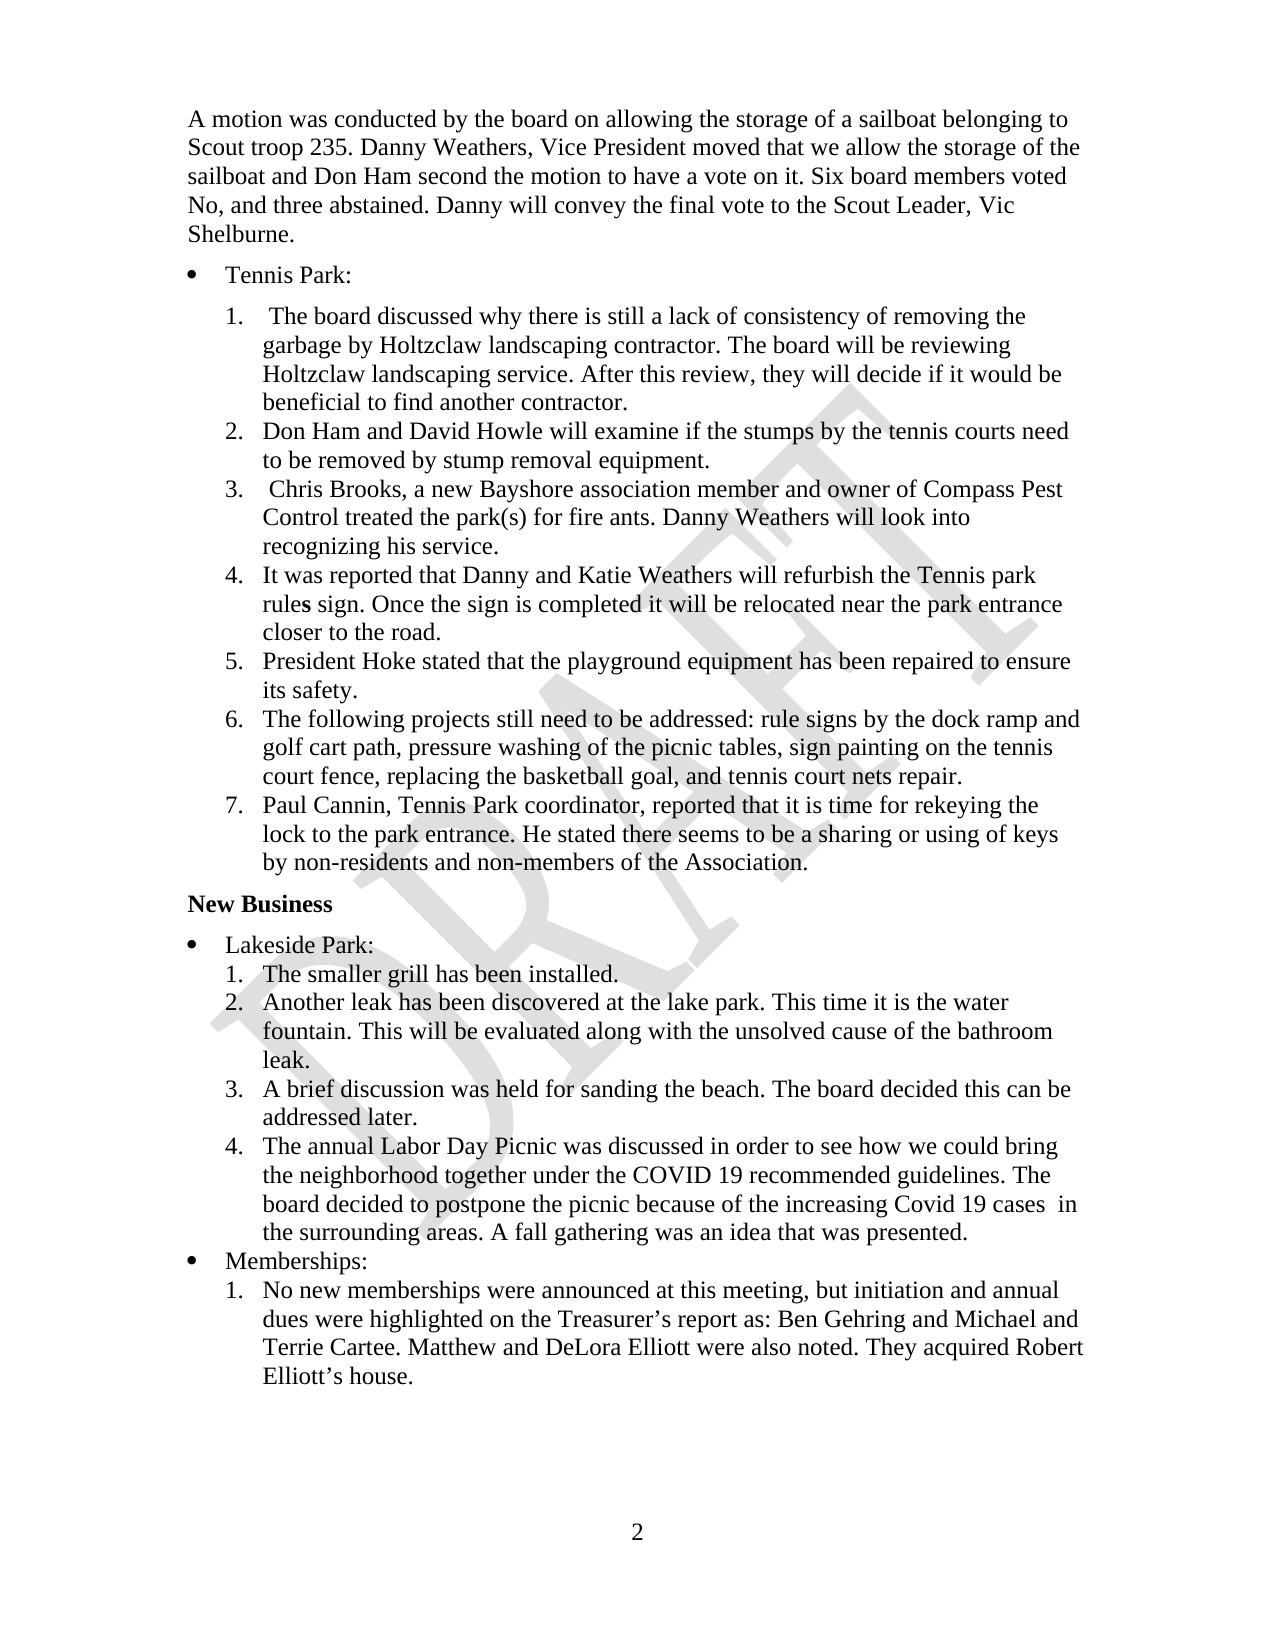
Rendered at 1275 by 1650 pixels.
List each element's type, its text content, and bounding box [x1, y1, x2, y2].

list The following projects still need to be addressed: rule signs by the dock ramp and golf cart path, pressure washing of the picnic tables, sign painting on the tennis court fence, replacing the basketball goal, and tennis court nets repair. [225, 704, 1087, 790]
list It was reported that Danny and Katie Weathers will refurbish the Tennis park rules sign. Once the sign is completed it will be relocated near the park entrance closer to the road. [225, 560, 1087, 646]
list A motion was conducted by the board on allowing the storage of a sailboat belonging to Scout troop 235. Danny Weathers, Vice President moved that we allow the storage of the sailboat and Don Ham second the motion to have a vote on it. Six board members voted No, and three abstained. Danny will convey the final vote to the Scout Leader, Vic Shelburne. [187, 104, 1087, 247]
text New Business [187, 889, 1087, 917]
list The annual Labor Day Picnic was discussed in order to see how we could bring the neighborhood together under the COVID 19 recommended guidelines. The board decided to postpone the picnic because of the increasing Covid 19 cases in the surrounding areas. A fall gathering was an idea that was presented. [225, 1131, 1087, 1246]
list Lakeside Park: [187, 930, 1087, 959]
list Paul Cannin, Tennis Park coordinator, reported that it is time for rekeying the lock to the park entrance. He stated there seems to be a sharing or using of keys by non-residents and non-members of the Association. [225, 790, 1087, 876]
list Chris Brooks, a new Bayshore association member and owner of Compass Pest Control treated the park(s) for fire ants. Danny Weathers will look into recognizing his service. [225, 474, 1087, 560]
list Don Ham and David Howle will examine if the stumps by the tennis courts need to be removed by stump removal equipment. [225, 416, 1087, 474]
list Tennis Park: [187, 260, 1087, 289]
list Another leak has been discovered at the lake park. This time it is the water fountain. This will be evaluated along with the unsolved cause of the bathroom leak. [225, 987, 1087, 1074]
list No new memberships were announced at this meeting, but initiation and annual dues were highlighted on the Treasurer’s report as: Ben Gehring and Michael and Terrie Cartee. Matthew and DeLora Elliott were also noted. They acquired Robert Elliott’s house. [225, 1275, 1087, 1390]
list President Hoke stated that the playground equipment has been repaired to ensure its safety. [225, 646, 1087, 704]
list Memberships: [187, 1246, 1087, 1275]
list The board discussed why there is still a lack of consistency of removing the garbage by Holtzclaw landscaping contractor. The board will be reviewing Holtzclaw landscaping service. After this review, they will decide if it would be beneficial to find another contractor. [225, 301, 1087, 416]
list A brief discussion was held for sanding the beach. The board decided this can be addressed later. [225, 1074, 1087, 1131]
list The smaller grill has been installed. [225, 959, 1087, 987]
